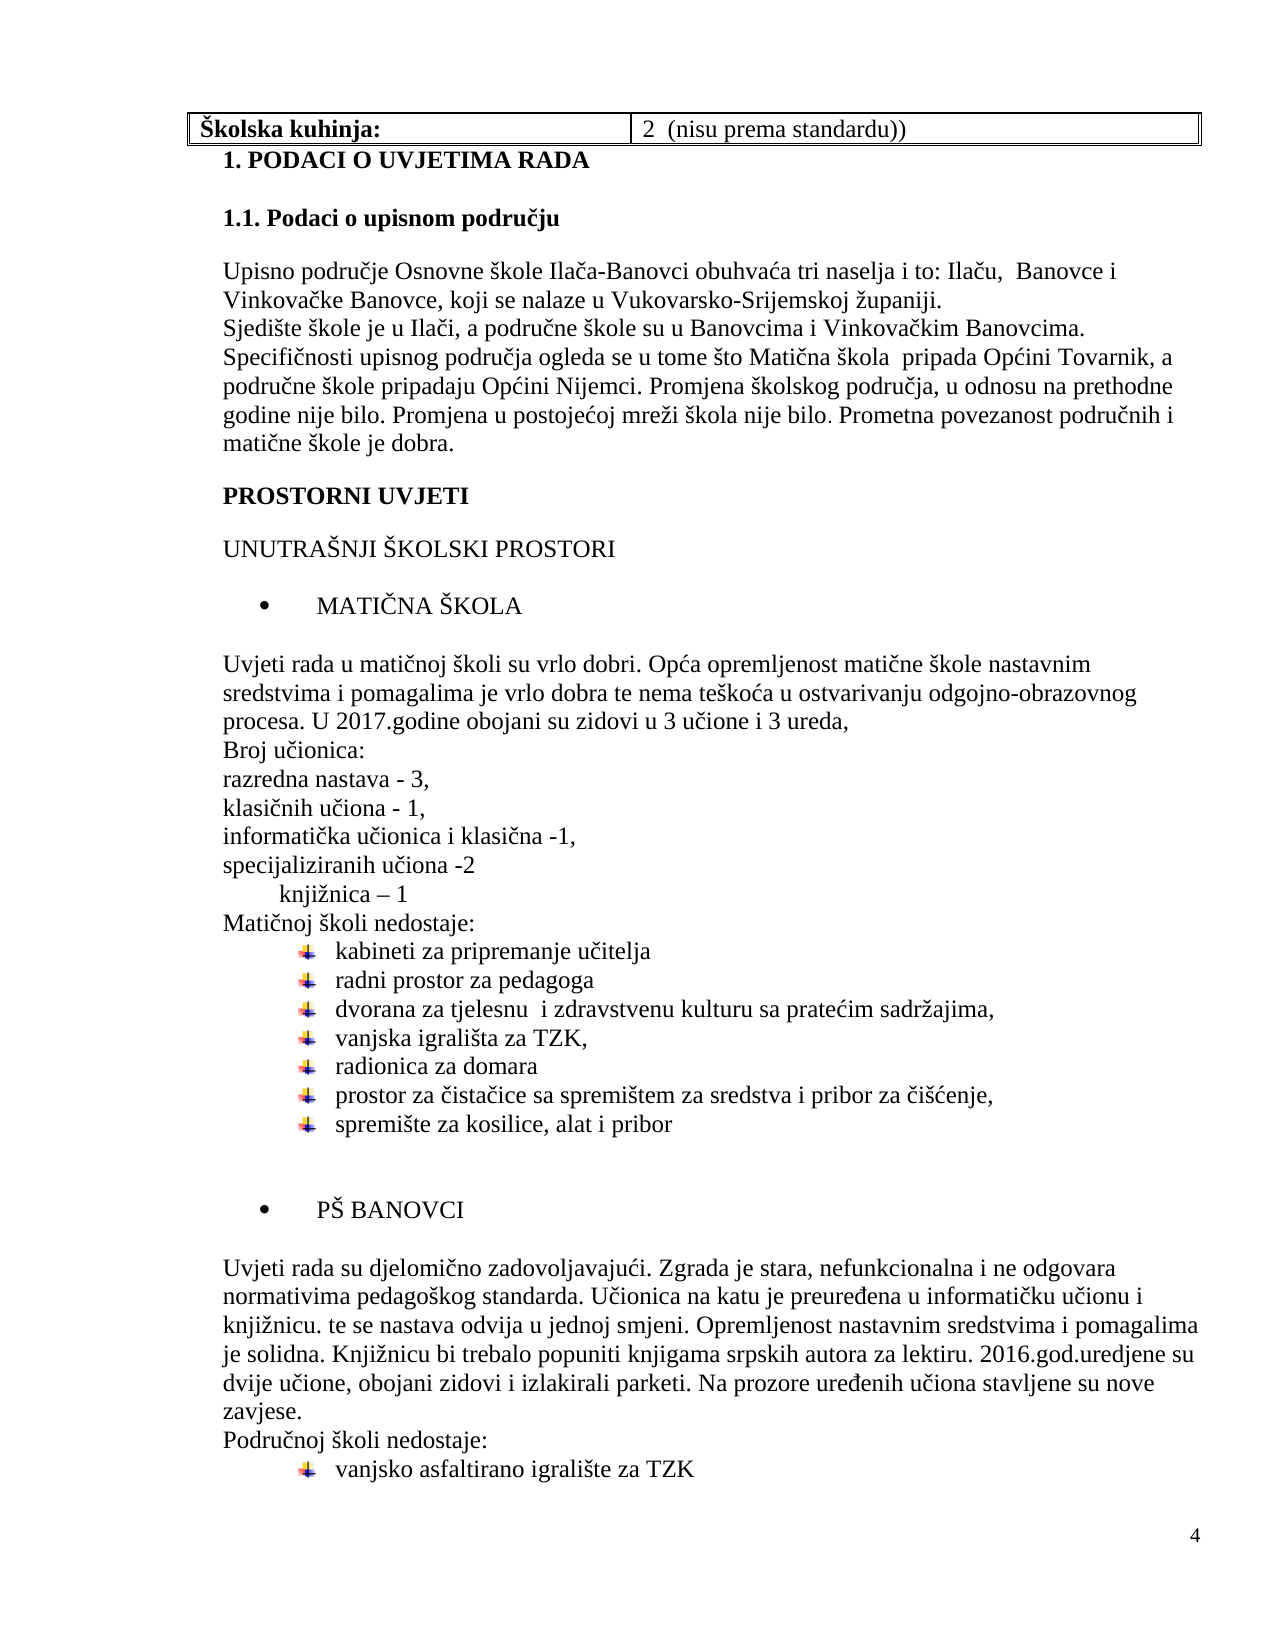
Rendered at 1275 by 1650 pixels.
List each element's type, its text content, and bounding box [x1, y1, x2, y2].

picture [298, 1115, 316, 1133]
text Uvjeti rada u matičnoj školi su vrlo dobri. Opća opremljenost matične škole nastavnim sredstvima i pomagalima je vrlo dobra te nema teškoća u ostvarivanju odgojno-obrazovnog procesa. U 2017.godine obojani su zidovi u 3 učione i 3 ureda, [223, 649, 1200, 735]
list prostor za čistačice sa spremištem za sredstva i pribor za čišćenje, [298, 1080, 1200, 1109]
text Sjedište škole je u Ilači, a područne škole su u Banovcima i Vinkovačkim Banovcima. Specifičnosti upisnog područja ogleda se u tome što Matična škola pripada Općini Tovarnik, a područne škole pripadaju Općini Nijemci. Promjena školskog područja, u odnosu na prethodne godine nije bilo. Promjena u postojećoj mreži škola nije bilo. Prometna povezanost područnih i matične škole je dobra. [223, 313, 1200, 457]
table_cell Školska kuhinja: [190, 114, 630, 142]
list dvorana za tjelesnu i zdravstvenu kulturu sa pratećim sadržajima, [298, 994, 1200, 1023]
list vanjska igrališta za TZK, [298, 1023, 1200, 1051]
text razredna nastava - 3, [223, 764, 1200, 793]
picture [298, 1460, 316, 1478]
picture [298, 1000, 316, 1018]
picture [298, 1086, 316, 1104]
picture [298, 971, 316, 989]
text Upisno područje Osnovne škole Ilača-Banovci obuhvaća tri naselja i to: Ilaču, Banovce i Vinkovačke Banovce, koji se nalaze u Vukovarsko-Srijemskoj županiji. [223, 256, 1200, 313]
text Matičnoj školi nedostaje: [223, 908, 1200, 936]
table_cell 2 (nisu prema standardu)) [632, 114, 1198, 142]
text Uvjeti rada su djelomično zadovoljavajući. Zgrada je stara, nefunkcionalna i ne odgovara normativima pedagoškog standarda. Učionica na katu je preuređena u informatičku učionu i knjižnicu. te se nastava odvija u jednoj smjeni. Opremljenost nastavnim sredstvima i pomagalima je solidna. Knjižnicu bi trebalo popuniti knjigama srpskih autora za lektiru. 2016.god.uredjene su dvije učione, obojani zidovi i izlakirali parketi. Na prozore uređenih učiona stavljene su nove zavjese. [223, 1253, 1200, 1425]
text Broj učionica: [223, 735, 1200, 764]
list PŠ BANOVCI [260, 1195, 1200, 1224]
text 1.1. Podaci o upisnom području [223, 203, 1200, 232]
list kabineti za pripremanje učitelja [298, 936, 1200, 965]
list MATIČNA ŠKOLA [260, 591, 1200, 620]
list radni prostor za pedagoga [298, 965, 1200, 994]
picture [298, 943, 316, 960]
text specijaliziranih učiona -2 [223, 850, 1200, 879]
text Područnoj školi nedostaje: [223, 1425, 1200, 1454]
text UNUTRAŠNJI ŠKOLSKI PROSTORI [223, 534, 1200, 563]
text informatička učionica i klasična -1, [223, 821, 1200, 850]
picture [298, 1058, 316, 1075]
picture [298, 1029, 316, 1046]
list radionica za domara [298, 1051, 1200, 1080]
list spremište za kosilice, alat i pribor [298, 1109, 1200, 1138]
text 1. PODACI O UVJETIMA RADA [223, 146, 1200, 174]
list vanjsko asfaltirano igralište za TZK [298, 1454, 1200, 1483]
text PROSTORNI UVJETI [223, 481, 1200, 510]
text klasičnih učiona - 1, [223, 793, 1200, 821]
text knjižnica – 1 [279, 879, 1200, 908]
